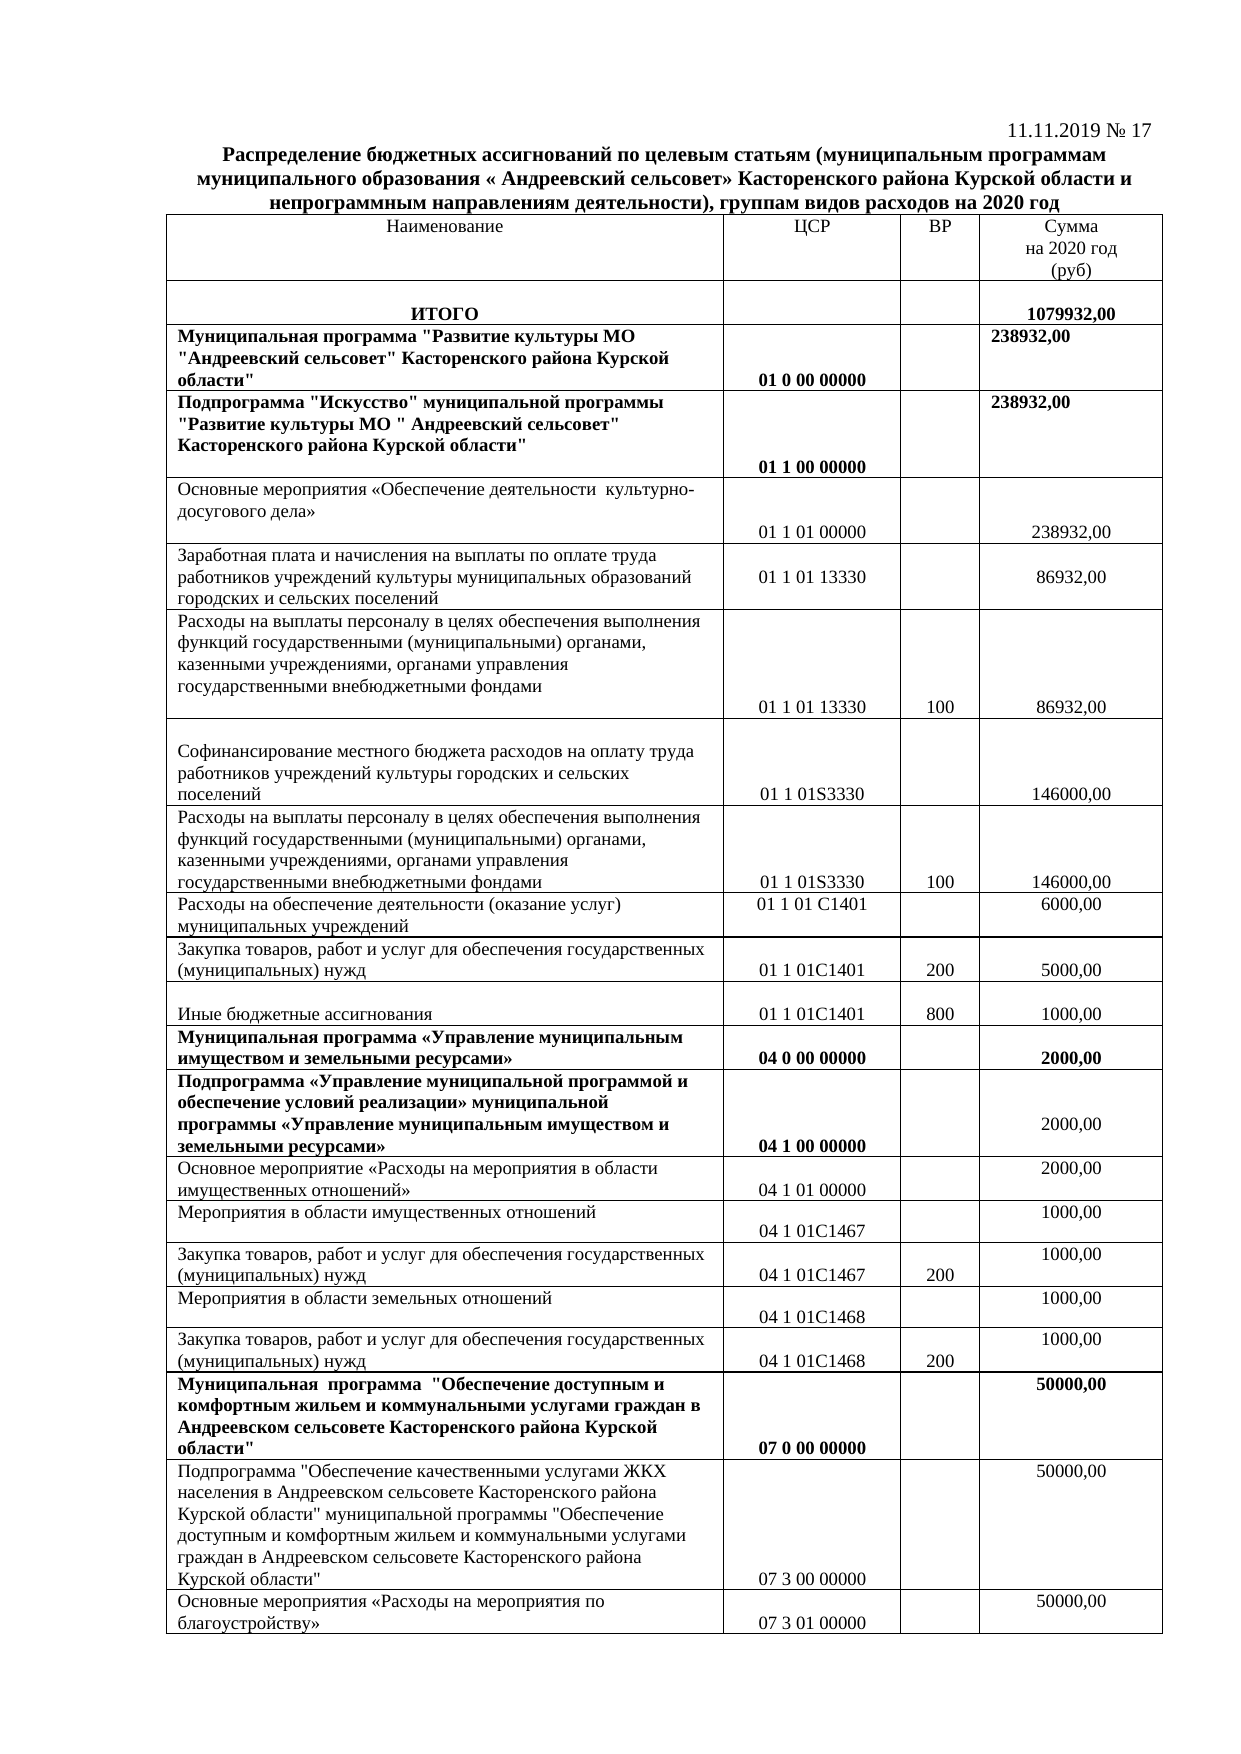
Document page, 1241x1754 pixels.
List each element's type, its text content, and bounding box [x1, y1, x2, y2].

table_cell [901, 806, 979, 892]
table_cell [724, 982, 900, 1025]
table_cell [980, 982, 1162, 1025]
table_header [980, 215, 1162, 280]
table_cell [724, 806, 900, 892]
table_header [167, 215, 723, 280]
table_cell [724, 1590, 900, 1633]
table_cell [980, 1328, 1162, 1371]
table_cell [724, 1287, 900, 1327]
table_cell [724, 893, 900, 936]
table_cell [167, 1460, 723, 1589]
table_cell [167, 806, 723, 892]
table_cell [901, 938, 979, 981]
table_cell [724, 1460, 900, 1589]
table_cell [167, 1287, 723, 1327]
text 11.11.2019 № 17 [177, 118, 1152, 142]
text Распределение бюджетных ассигнований по целевым статьям (муниципальным программам муниципального образования « Андреевский сельсовет» Касторенского района Курской области и непрограммным направлениям деятельности), группам видов расходов на 2020 год [177, 142, 1152, 214]
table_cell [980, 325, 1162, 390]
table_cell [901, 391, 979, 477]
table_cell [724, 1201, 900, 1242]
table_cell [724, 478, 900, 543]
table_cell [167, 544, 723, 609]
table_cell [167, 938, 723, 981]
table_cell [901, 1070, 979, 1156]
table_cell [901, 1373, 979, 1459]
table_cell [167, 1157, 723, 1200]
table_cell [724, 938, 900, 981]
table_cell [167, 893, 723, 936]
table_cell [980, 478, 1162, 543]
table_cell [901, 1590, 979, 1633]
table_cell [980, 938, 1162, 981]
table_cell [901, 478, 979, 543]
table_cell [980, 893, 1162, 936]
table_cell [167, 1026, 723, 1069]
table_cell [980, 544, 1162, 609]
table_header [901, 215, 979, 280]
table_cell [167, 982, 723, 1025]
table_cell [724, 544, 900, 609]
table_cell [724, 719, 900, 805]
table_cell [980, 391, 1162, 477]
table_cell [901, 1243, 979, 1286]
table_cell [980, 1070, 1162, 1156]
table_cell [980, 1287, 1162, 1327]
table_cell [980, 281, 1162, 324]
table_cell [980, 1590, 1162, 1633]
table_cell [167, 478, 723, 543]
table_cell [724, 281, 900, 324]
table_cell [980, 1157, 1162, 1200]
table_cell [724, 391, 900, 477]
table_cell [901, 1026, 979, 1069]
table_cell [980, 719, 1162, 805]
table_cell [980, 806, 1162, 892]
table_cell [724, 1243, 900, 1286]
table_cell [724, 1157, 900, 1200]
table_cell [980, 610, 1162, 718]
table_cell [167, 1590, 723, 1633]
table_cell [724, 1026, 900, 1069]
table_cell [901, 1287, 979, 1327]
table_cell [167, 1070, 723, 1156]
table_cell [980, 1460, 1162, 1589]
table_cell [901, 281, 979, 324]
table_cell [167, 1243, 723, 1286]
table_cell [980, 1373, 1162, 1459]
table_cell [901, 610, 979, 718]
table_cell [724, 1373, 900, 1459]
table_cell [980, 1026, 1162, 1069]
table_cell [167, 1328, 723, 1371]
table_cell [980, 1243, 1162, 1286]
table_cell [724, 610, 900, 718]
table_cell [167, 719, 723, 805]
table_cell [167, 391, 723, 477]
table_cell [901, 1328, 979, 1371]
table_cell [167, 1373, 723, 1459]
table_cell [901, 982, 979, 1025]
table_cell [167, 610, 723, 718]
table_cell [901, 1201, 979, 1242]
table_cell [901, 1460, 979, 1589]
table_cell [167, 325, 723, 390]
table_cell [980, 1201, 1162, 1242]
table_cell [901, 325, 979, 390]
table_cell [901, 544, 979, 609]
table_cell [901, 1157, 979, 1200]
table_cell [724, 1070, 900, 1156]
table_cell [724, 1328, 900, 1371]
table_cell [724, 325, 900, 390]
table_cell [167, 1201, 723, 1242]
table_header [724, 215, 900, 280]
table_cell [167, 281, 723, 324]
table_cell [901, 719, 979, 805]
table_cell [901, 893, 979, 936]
